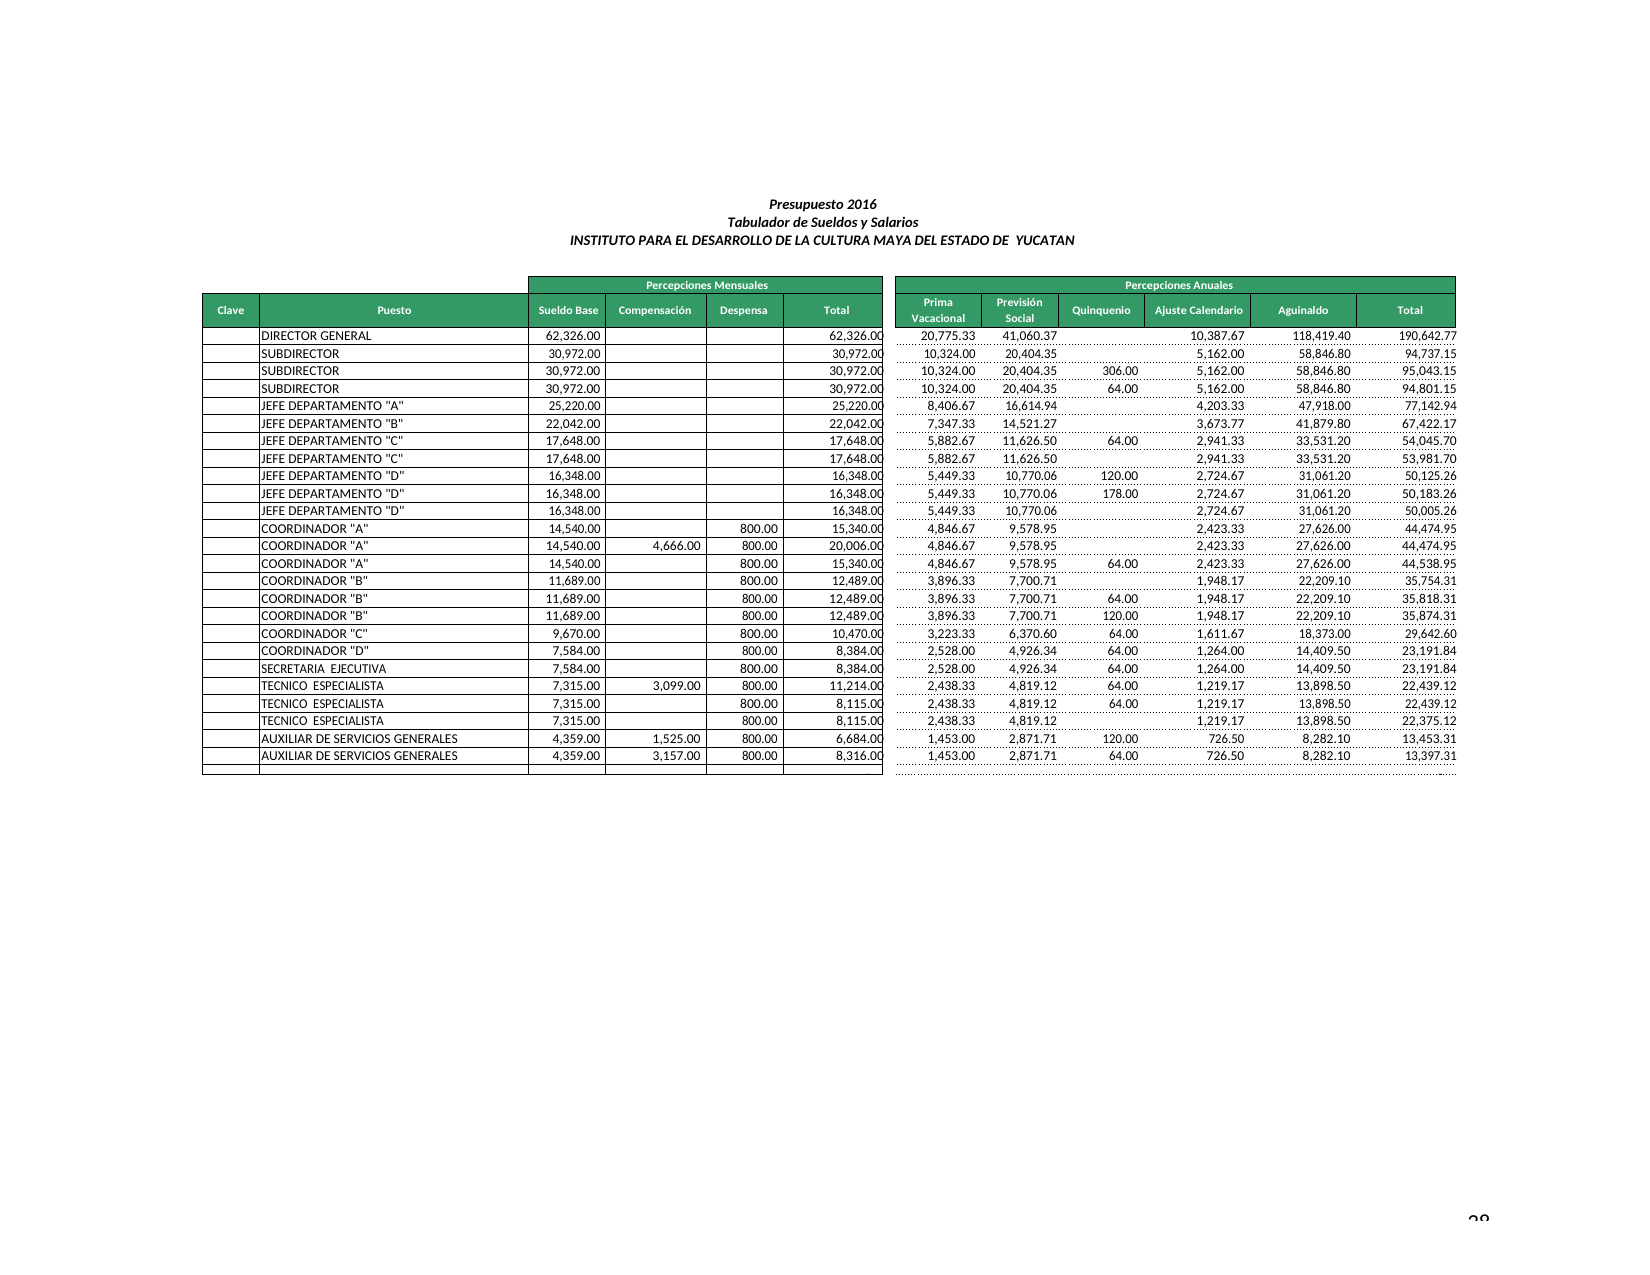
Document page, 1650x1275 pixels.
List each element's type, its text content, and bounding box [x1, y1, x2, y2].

text Presupuesto 2016 Tabulador de Sueldos y Salarios [727, 195, 937, 231]
text INSTITUTO PARA EL DESARROLLO DE LA CULTURA MAYA DEL ESTADO DE YUCATAN [570, 232, 1510, 249]
